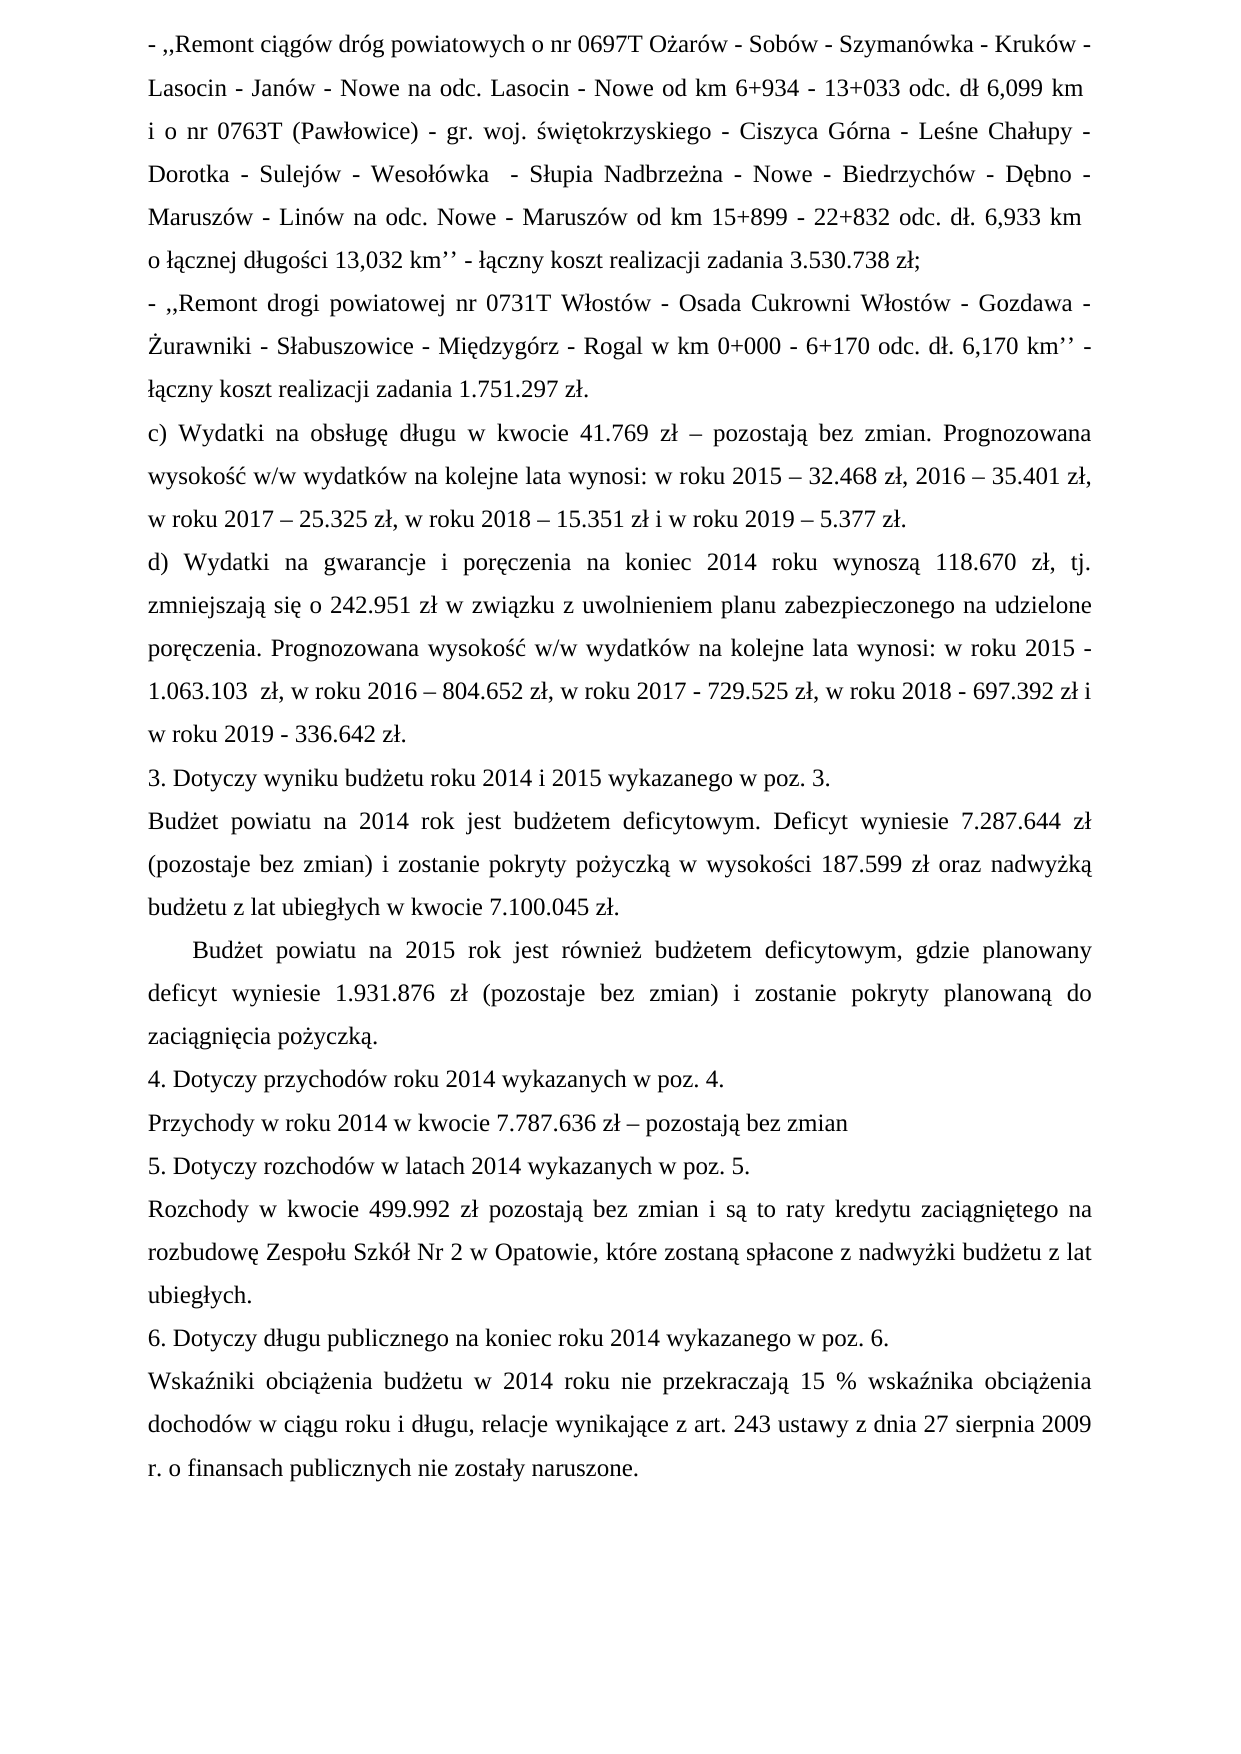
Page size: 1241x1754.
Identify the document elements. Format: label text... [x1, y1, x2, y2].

list 4. Dotyczy przychodów roku 2014 wykazanych w poz. 4. [148, 1064, 1093, 1093]
text Wskaźniki obciążenia budżetu w 2014 roku nie przekraczają 15 % wskaźnika obciążenia dochodów w ciągu roku i długu, relacje wynikające z art. 243 ustawy z dnia 27 sierpnia 2009 r. o finansach publicznych nie zostały naruszone. [148, 1366, 1093, 1481]
text 6. Dotyczy długu publicznego na koniec roku 2014 wykazanego w poz. 6. [148, 1323, 1093, 1352]
list 3. Dotyczy wyniku budżetu roku 2014 i 2015 wykazanego w poz. 3. [148, 763, 1093, 791]
text Budżet powiatu na 2015 rok jest również budżetem deficytowym, gdzie planowany deficyt wyniesie 1.931.876 zł (pozostaje bez zmian) i zostanie pokryty planowaną do zaciągnięcia pożyczką. [148, 935, 1093, 1050]
text - ,,Remont drogi powiatowej nr 0731T Włostów - Osada Cukrowni Włostów - Gozdawa - Żurawniki - Słabuszowice - Międzygórz - Rogal w km 0+000 - 6+170 odc. dł. 6,170 km’’ - łączny koszt realizacji zadania 1.751.297 zł. [148, 288, 1093, 403]
list Budżet powiatu na 2014 rok jest budżetem deficytowym. Deficyt wyniesie 7.287.644 zł (pozostaje bez zmian) i zostanie pokryty pożyczką w wysokości 187.599 zł oraz nadwyżką budżetu z lat ubiegłych w kwocie 7.100.045 zł. [148, 806, 1093, 921]
list d) Wydatki na gwarancje i poręczenia na koniec 2014 roku wynoszą 118.670 zł, tj. zmniejszają się o 242.951 zł w związku z uwolnieniem planu zabezpieczonego na udzielone poręczenia. Prognozowana wysokość w/w wydatków na kolejne lata wynosi: w roku 2015 - 1.063.103 zł, w roku 2016 – 804.652 zł, w roku 2017 - 729.525 zł, w roku 2018 - 697.392 zł i w roku 2019 - 336.642 zł. [148, 547, 1093, 748]
text - ,,Remont ciągów dróg powiatowych o nr 0697T Ożarów - Sobów - Szymanówka - Kruków - Lasocin - Janów - Nowe na odc. Lasocin - Nowe od km 6+934 - 13+033 odc. dł 6,099 km i o nr 0763T (Pawłowice) - gr. woj. świętokrzyskiego - Ciszyca Górna - Leśne Chałupy - Dorotka - Sulejów - Wesołówka - Słupia Nadbrzeżna - Nowe - Biedrzychów - Dębno - Maruszów - Linów na odc. Nowe - Maruszów od km 15+899 - 22+832 odc. dł. 6,933 km o łącznej długości 13,032 km’’ - łączny koszt realizacji zadania 3.530.738 zł; [148, 29, 1093, 274]
text Przychody w roku 2014 w kwocie 7.787.636 zł – pozostają bez zmian [148, 1108, 1093, 1136]
list c) Wydatki na obsługę długu w kwocie 41.769 zł – pozostają bez zmian. Prognozowana wysokość w/w wydatków na kolejne lata wynosi: w roku 2015 – 32.468 zł, 2016 – 35.401 zł, w roku 2017 – 25.325 zł, w roku 2018 – 15.351 zł i w roku 2019 – 5.377 zł. [148, 418, 1093, 533]
list 5. Dotyczy rozchodów w latach 2014 wykazanych w poz. 5. [148, 1151, 1093, 1179]
text Rozchody w kwocie 499.992 zł pozostają bez zmian i są to raty kredytu zaciągniętego na rozbudowę Zespołu Szkół Nr 2 w Opatowie, które zostaną spłacone z nadwyżki budżetu z lat ubiegłych. [148, 1194, 1093, 1309]
